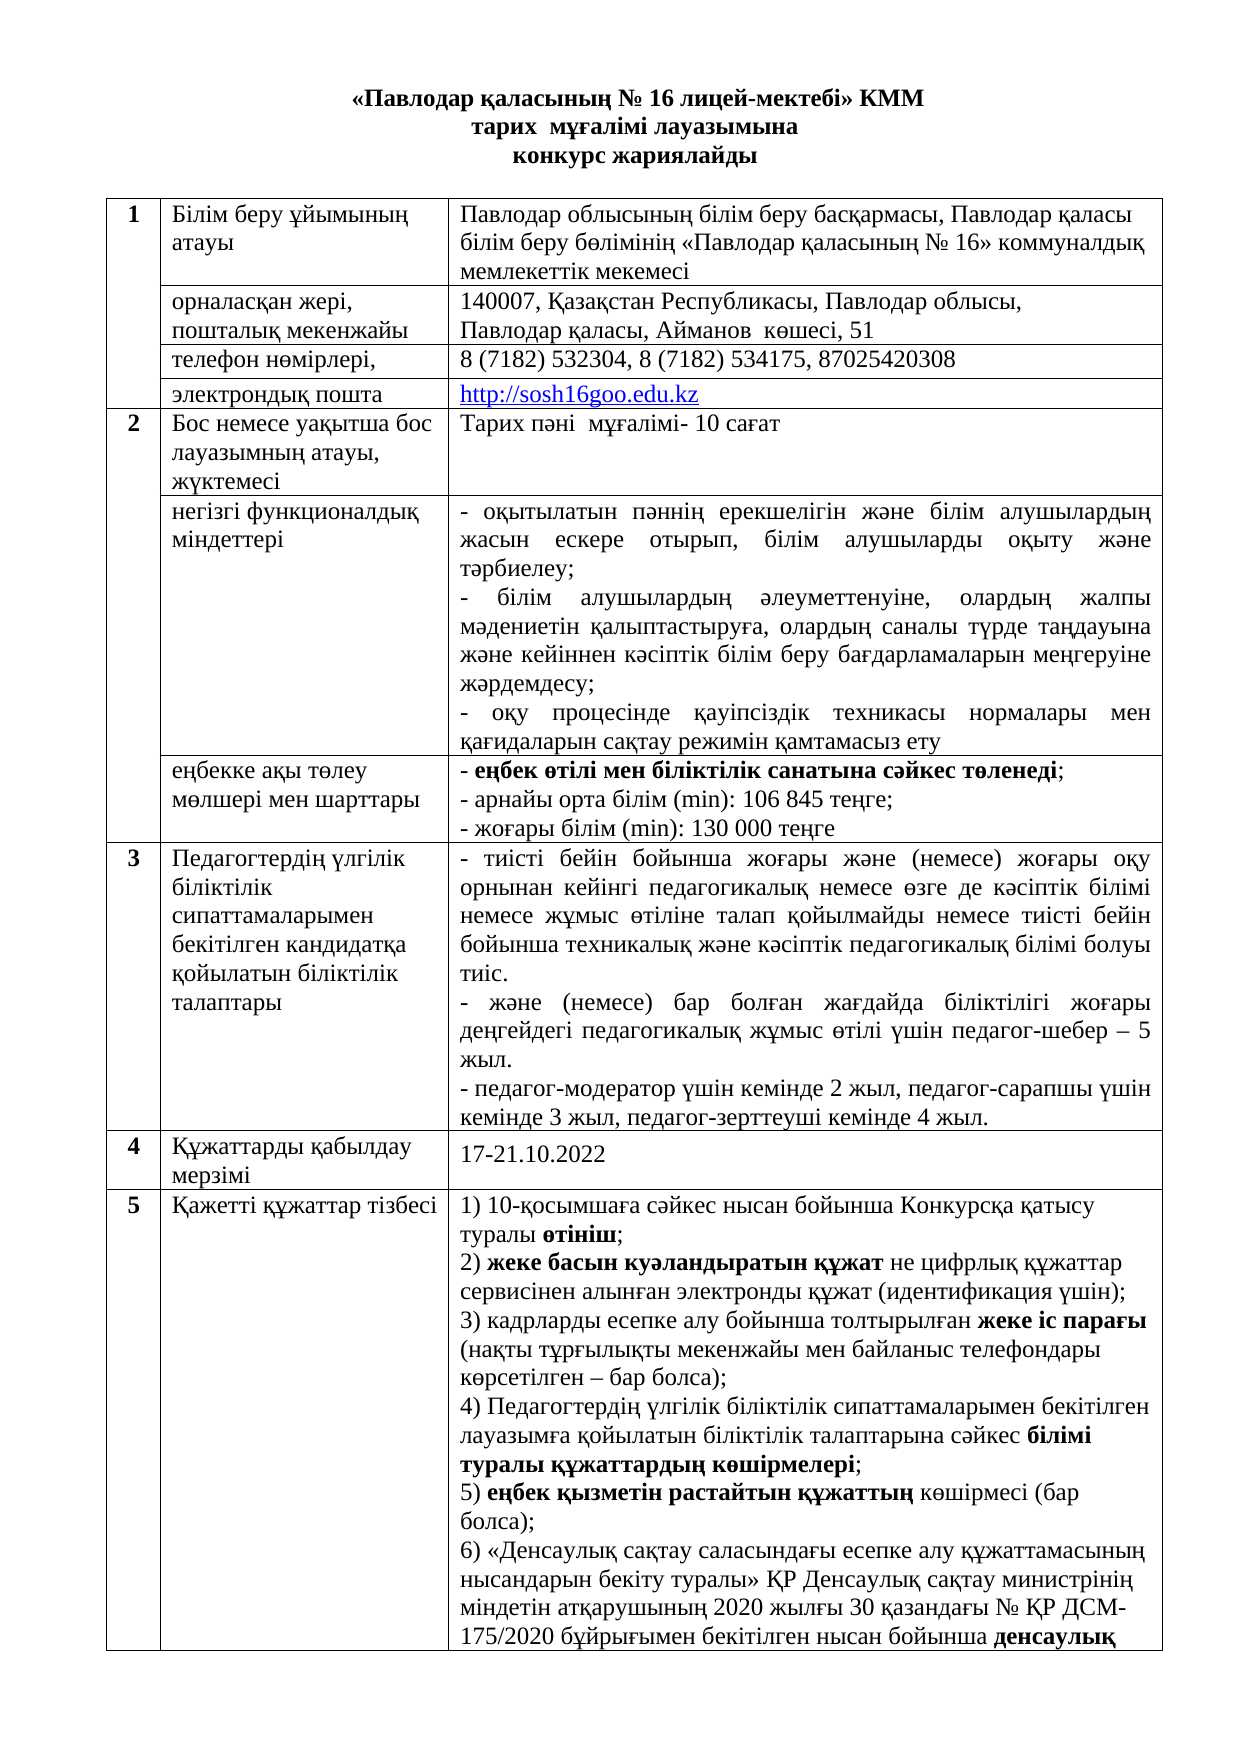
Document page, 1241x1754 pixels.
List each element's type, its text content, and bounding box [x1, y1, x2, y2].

table_header Білім беру ұйымының атауы [161, 199, 448, 285]
table_cell Құжаттарды қабылдау мерзімі [161, 1131, 448, 1189]
table_cell 17-21.10.2022 [449, 1131, 1162, 1189]
table_cell Педагогтердің үлгілік біліктілік сипаттамаларымен бекітілген кандидатқа қойылатын біліктілік талаптары [161, 843, 448, 1130]
table_cell Тарих пәні мұғалімі- 10 сағат [449, 409, 1162, 495]
table_cell - оқытылатын пәннің ерекшелігін және білім алушылардың жасын ескере отырып, білім алушыларды оқыту және тәрбиелеу; - білім алушылардың әлеуметтенуіне, олардың жалпы мәдениетін қалыптастыруға, олардың саналы түрде таңдауына және кейіннен кәсіптік білім беру бағдарламаларын меңгеруіне жәрдемдесу; - оқу процесінде қауіпсіздік техникасы нормалары мен қағидаларын сақтау режимін қамтамасыз ету [449, 496, 1162, 754]
table_cell 4 [107, 1131, 160, 1189]
table_header Павлодар облысының білім беру басқармасы, Павлодар қаласы білім беру бөлімінің «Павлодар қаласының № 16» коммуналдық мемлекеттік мекемесі [449, 199, 1162, 285]
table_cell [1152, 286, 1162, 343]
table_cell 8 (7182) 532304, 8 (7182) 534175, 87025420308 [449, 345, 1162, 378]
table_cell http://sosh16goo.edu.kz [449, 379, 1162, 407]
text «Павлодар қаласының № 16 лицей-мектебі» КММ [118, 83, 1152, 111]
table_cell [449, 1190, 1162, 1650]
table_cell 2 [107, 409, 160, 842]
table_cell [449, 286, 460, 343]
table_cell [161, 1190, 448, 1650]
table_cell - тиісті бейін бойынша жоғары және (немесе) жоғары оқу орнынан кейінгі педагогикалық немесе өзге де кәсіптік білімі немесе жұмыс өтіліне талап қойылмайды немесе тиісті бейін бойынша техникалық және кәсіптік педагогикалық білімі болуы тиіс. - және (немесе) бар болған жағдайда біліктілігі жоғары деңгейдегі педагогикалық жұмыс өтілі үшін педагог-шебер – 5 жыл. - педагог-модератор үшін кемінде 2 жыл, педагог-сарапшы үшін кемінде 3 жыл, педагог-зерттеуші кемінде 4 жыл. [449, 843, 1162, 1130]
text конкурс жариялайды [118, 140, 1152, 169]
text тарих мұғалімі лауазымына [118, 111, 1152, 140]
table_cell Бос немесе уақытша бос лауазымның атауы, жүктемесі [161, 409, 448, 495]
table_header 1 [107, 199, 160, 407]
table_cell - еңбек өтілі мен біліктілік санатына сәйкес төленеді; - арнайы орта білім (min): 106 845 теңге; - жоғары білім (min): 130 000 теңге [449, 756, 1162, 842]
table_cell телефон нөмірлері, [161, 345, 448, 378]
table_cell 3 [107, 843, 160, 1130]
table_cell электрондық пошта [161, 379, 448, 407]
table_cell негізгі функционалдық міндеттері [161, 496, 448, 754]
table_cell 5 [107, 1190, 160, 1650]
table_cell еңбекке ақы төлеу мөлшері мен шарттары [161, 756, 448, 842]
table_cell орналасқан жері, пошталық мекенжайы [161, 286, 448, 343]
